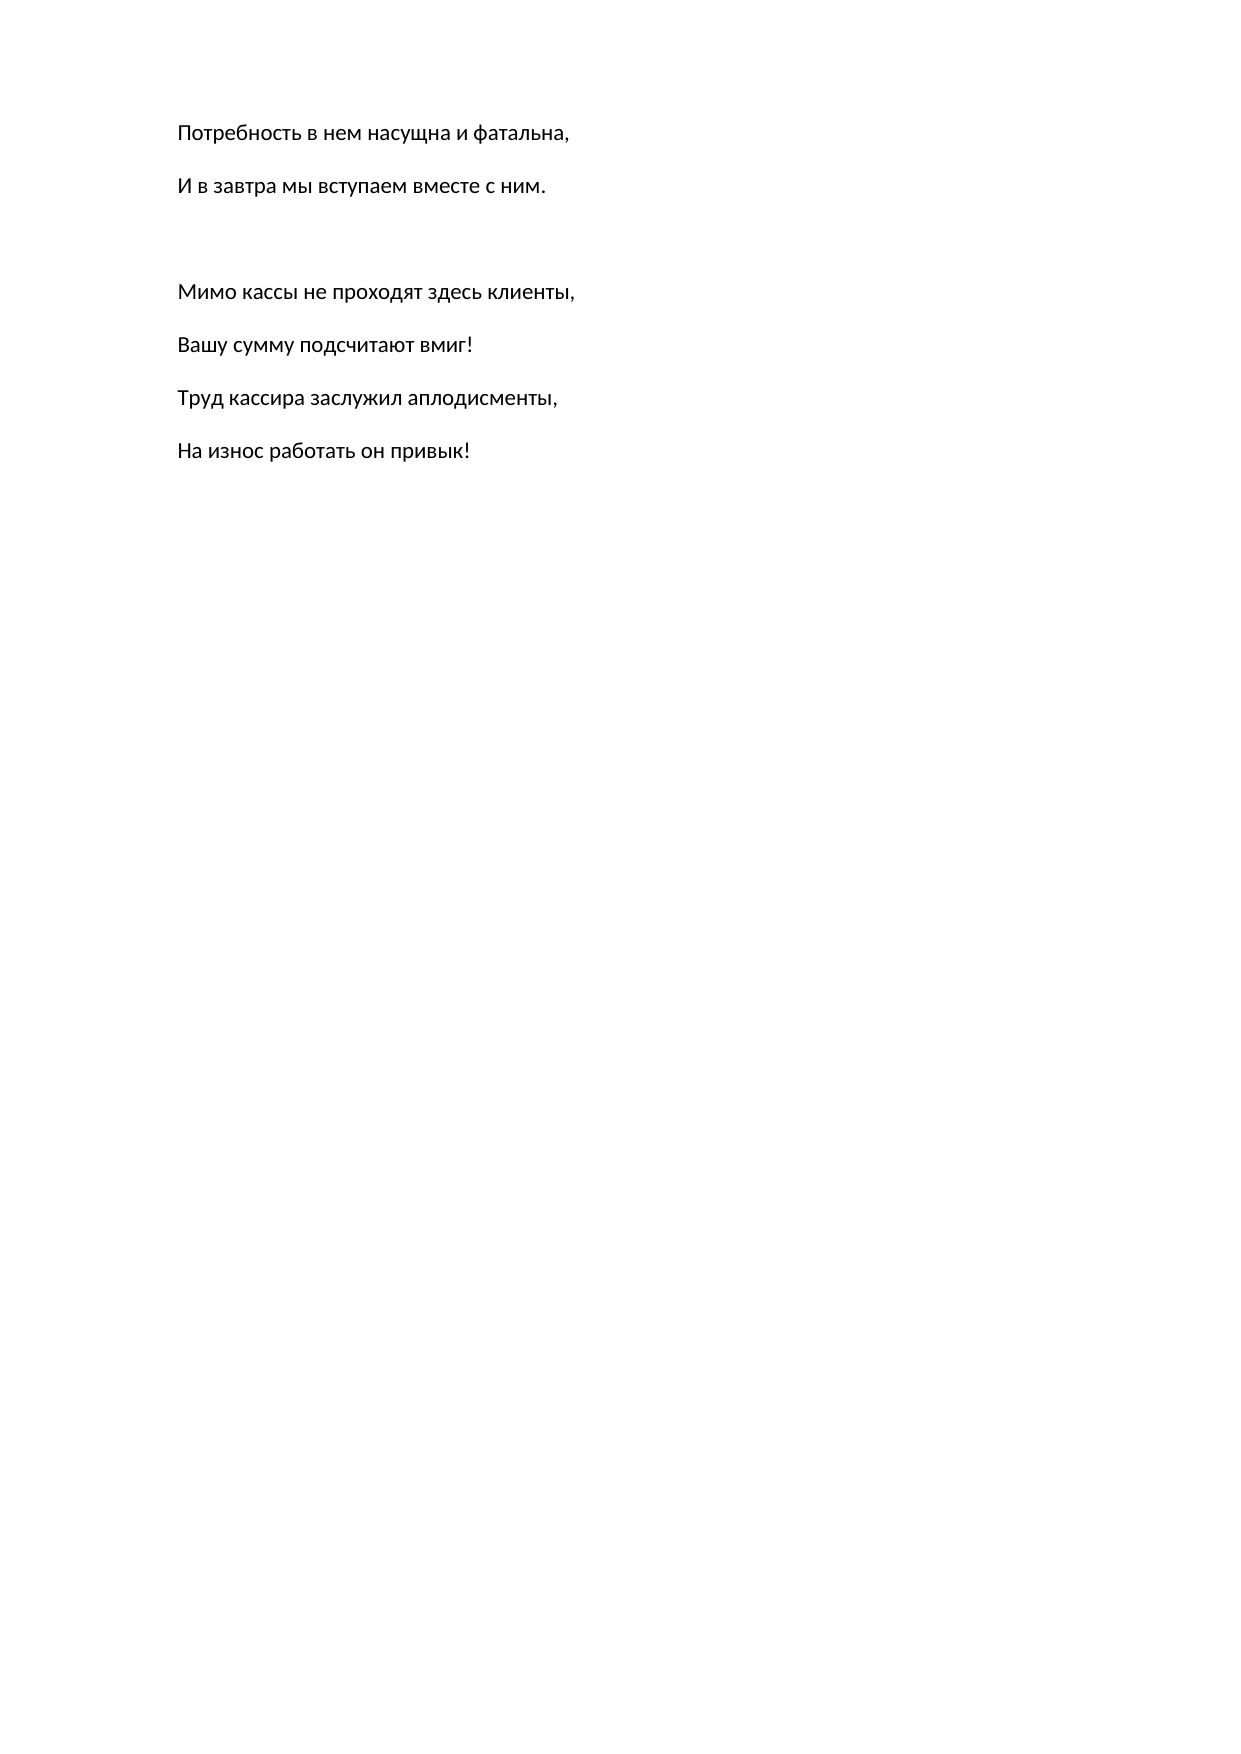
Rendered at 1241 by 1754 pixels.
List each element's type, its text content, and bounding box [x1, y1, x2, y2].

text На износ работать он привык! [177, 436, 1152, 464]
text Мимо кассы не проходят здесь клиенты, [177, 277, 1152, 305]
text Вашу сумму подсчитают вмиг! [177, 330, 1152, 358]
text И в завтра мы вступаем вместе с ним. [177, 171, 1152, 199]
text Потребность в нем насущна и фатальна, [177, 118, 1152, 146]
text Труд кассира заслужил аплодисменты, [177, 383, 1152, 411]
